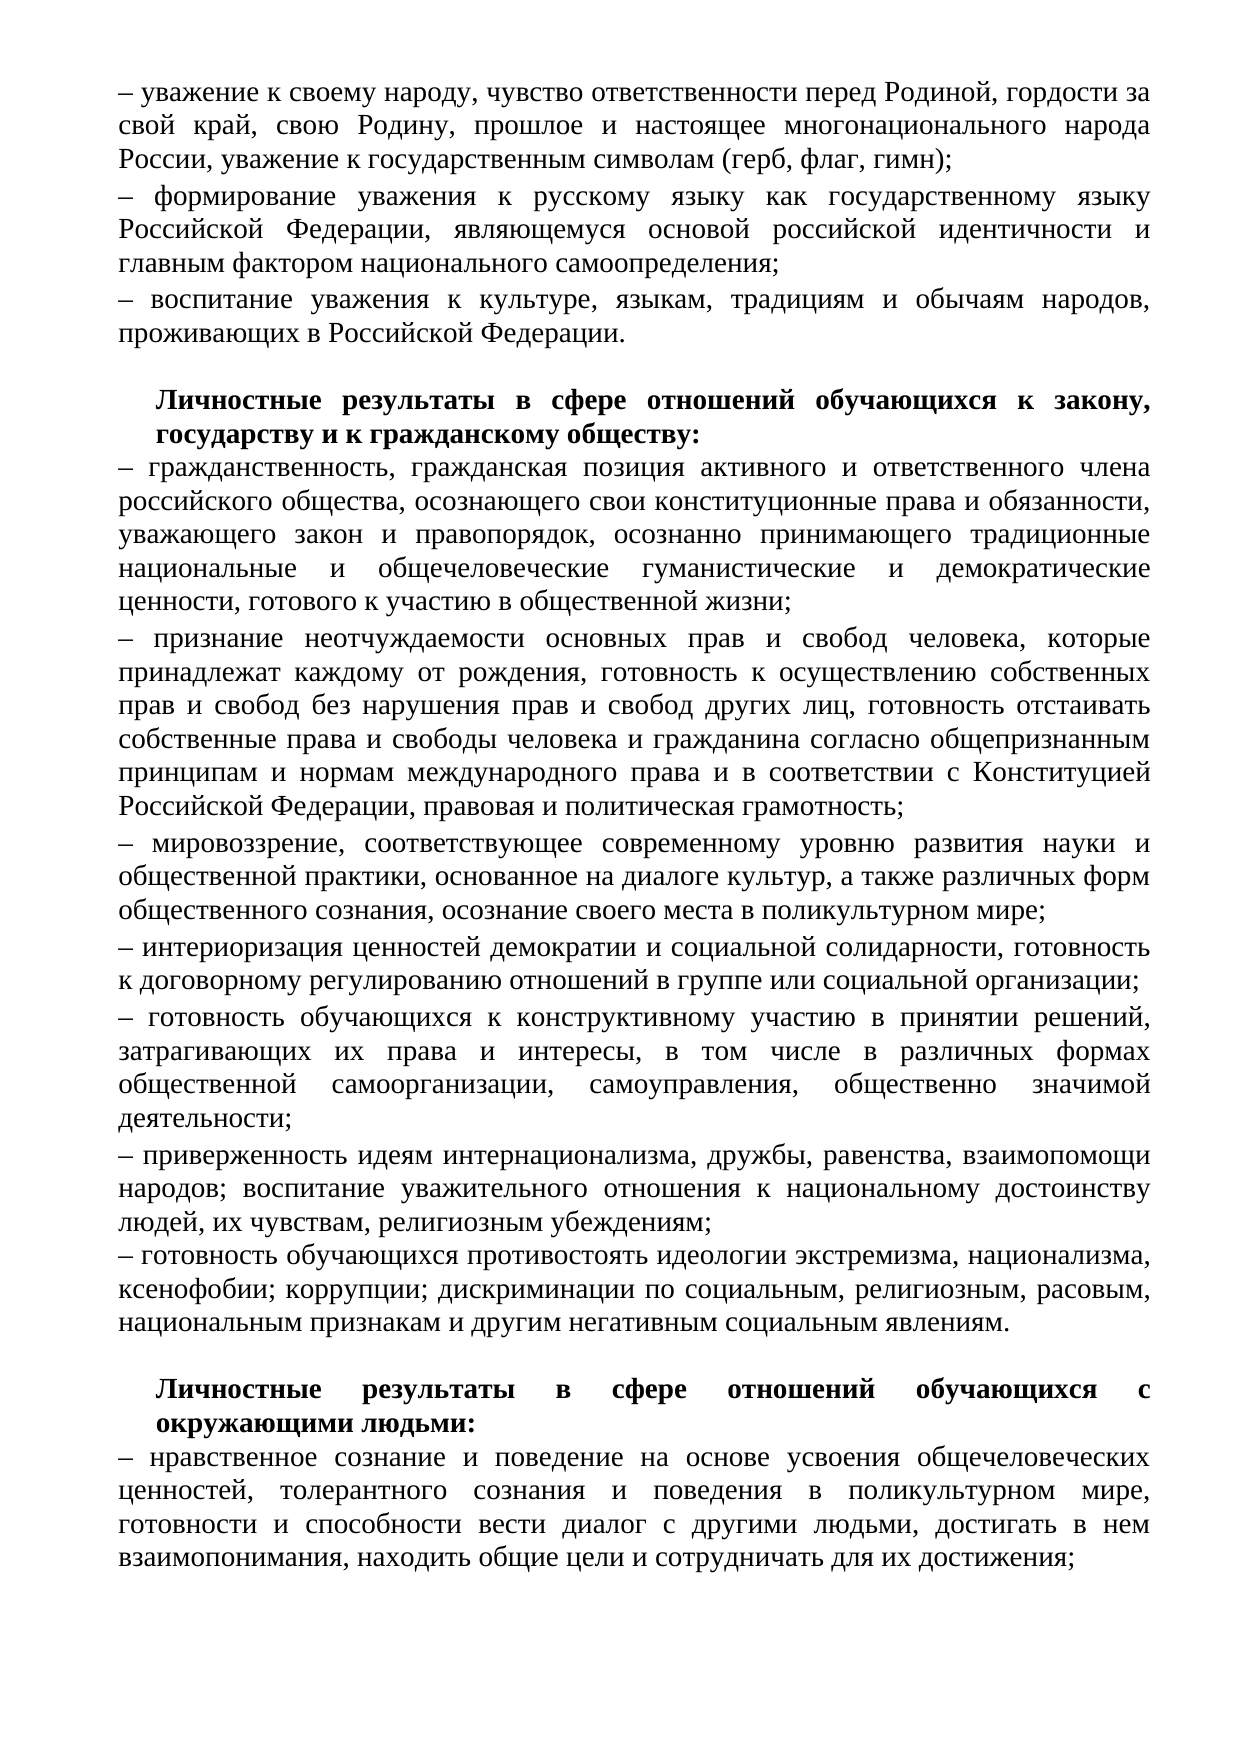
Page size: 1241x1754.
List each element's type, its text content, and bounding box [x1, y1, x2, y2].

text – готовность обучающихся к конструктивному участию в принятии решений, затрагивающих их права и интересы, в том числе в различных формах общественной самоорганизации, самоуправления, общественно значимой деятельности; [118, 999, 1152, 1133]
text – формирование уважения к русскому языку как государственному языку Российской Федерации, являющемуся основой российской идентичности и главным фактором национального самоопределения; [118, 178, 1152, 278]
text – гражданственность, гражданская позиция активного и ответственного члена российского общества, осознающего свои конституционные права и обязанности, уважающего закон и правопорядок, осознанно принимающего традиционные национальные и общечеловеческие гуманистические и демократические ценности, готового к участию в общественной жизни; [118, 449, 1152, 617]
text – интериоризация ценностей демократии и социальной солидарности, готовность к договорному регулированию отношений в группе или социальной организации; [118, 929, 1152, 996]
text – признание неотчуждаемости основных прав и свобод человека, которые принадлежат каждому от рождения, готовность к осуществлению собственных прав и свобод без нарушения прав и свобод других лиц, готовность отстаивать собственные права и свободы человека и гражданина согласно общепризнанным принципам и нормам международного права и в соответствии с Конституцией Российской Федерации, правовая и политическая грамотность; [118, 620, 1152, 822]
text – уважение к своему народу, чувство ответственности перед Родиной, гордости за свой край, свою Родину, прошлое и настоящее многонационального народа России, уважение к государственным символам (герб, флаг, гимн); [118, 74, 1152, 174]
text – готовность обучающихся противостоять идеологии экстремизма, национализма, ксенофобии; коррупции; дискриминации по социальным, религиозным, расовым, национальным признакам и другим негативным социальным явлениям. [118, 1237, 1152, 1338]
text Личностные результаты в сфере отношений обучающихся с окружающими людьми: [156, 1372, 1152, 1439]
text – приверженность идеям интернационализма, дружбы, равенства, взаимопомощи народов; воспитание уважительного отношения к национальному достоинству людей, их чувствам, религиозным убеждениям; [118, 1137, 1152, 1237]
text – воспитание уважения к культуре, языкам, традициям и обычаям народов, проживающих в Российской Федерации. [118, 282, 1152, 349]
text Личностные результаты в сфере отношений обучающихся к закону, государству и к гражданскому обществу: [156, 382, 1152, 449]
text – нравственное сознание и поведение на основе усвоения общечеловеческих ценностей, толерантного сознания и поведения в поликультурном мире, готовности и способности вести диалог с другими людьми, достигать в нем взаимопонимания, находить общие цели и сотрудничать для их достижения; [118, 1439, 1152, 1573]
text – мировоззрение, соответствующее современному уровню развития науки и общественной практики, основанное на диалоге культур, а также различных форм общественного сознания, осознание своего места в поликультурном мире; [118, 825, 1152, 926]
